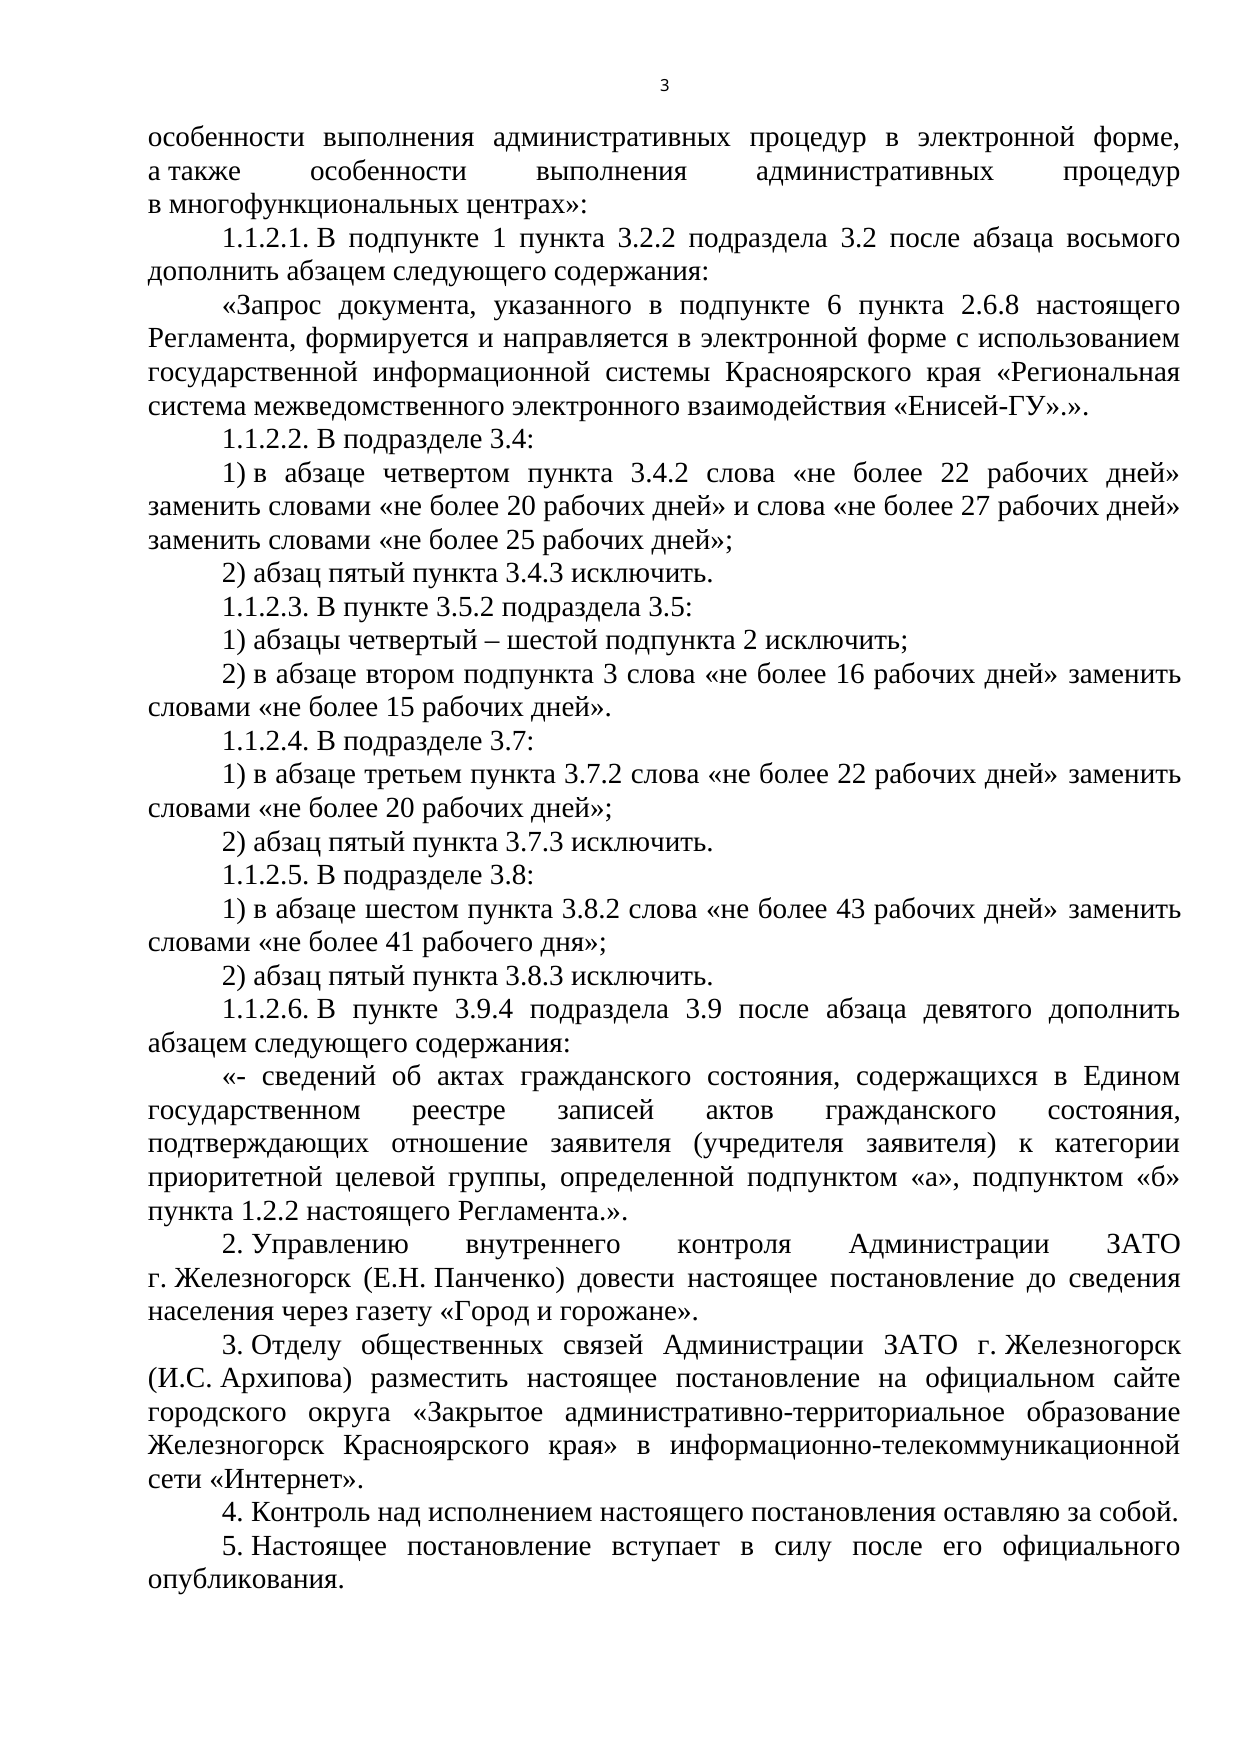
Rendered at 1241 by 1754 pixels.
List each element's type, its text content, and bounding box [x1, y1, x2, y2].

text 3. Отделу общественных связей Администрации ЗАТО г. Железногорск (И.С. Архипова) разместить настоящее постановление на официальном сайте городского округа «Закрытое административно-территориальное образование Железногорск Красноярского края» в информационно-телекоммуникационной сети «Интернет». [148, 1327, 1181, 1494]
text 1.1.2.5. В подразделе 3.8: [148, 857, 1181, 891]
text 1.1.2.6. В пункте 3.9.4 подраздела 3.9 после абзаца девятого дополнить абзацем следующего содержания: [148, 991, 1181, 1058]
text 1.1.2.4. В подразделе 3.7: [148, 723, 1181, 757]
text 2) абзац пятый пункта 3.7.3 исключить. [148, 824, 1181, 857]
text 5. Настоящее постановление вступает в силу после его официального опубликования. [148, 1528, 1181, 1595]
text 1.1.2.1. В подпункте 1 пункта 3.2.2 подраздела 3.2 после абзаца восьмого дополнить абзацем следующего содержания: [148, 220, 1181, 287]
text 2) в абзаце втором подпункта 3 слова «не более 16 рабочих дней» заменить словами «не более 15 рабочих дней». [148, 656, 1181, 723]
text «Запрос документа, указанного в подпункте 6 пункта 2.6.8 настоящего Регламента, формируется и направляется в электронной форме с использованием государственной информационной системы Красноярского края «Региональная система межведомственного электронного взаимодействия «Енисей-ГУ».». [148, 287, 1181, 421]
text «- сведений об актах гражданского состояния, содержащихся в Едином государственном реестре записей актов гражданского состояния, подтверждающих отношение заявителя (учредителя заявителя) к категории приоритетной целевой группы, определенной подпунктом «а», подпунктом «б» пункта 1.2.2 настоящего Регламента.». [148, 1058, 1181, 1226]
text 1) в абзаце шестом пункта 3.8.2 слова «не более 43 рабочих дней» заменить словами «не более 41 рабочего дня»; [148, 891, 1181, 958]
text 1) в абзаце третьем пункта 3.7.2 слова «не более 22 рабочих дней» заменить словами «не более 20 рабочих дней»; [148, 757, 1181, 824]
text 2. Управлению внутреннего контроля Администрации ЗАТО г. Железногорск (Е.Н. Панченко) довести настоящее постановление до сведения населения через газету «Город и горожане». [148, 1226, 1181, 1327]
text 2) абзац пятый пункта 3.8.3 исключить. [148, 958, 1181, 991]
text 1) абзацы четвертый – шестой подпункта 2 исключить; [148, 622, 1181, 656]
text 2) абзац пятый пункта 3.4.3 исключить. [148, 555, 1181, 589]
text 4. Контроль над исполнением настоящего постановления оставляю за собой. [148, 1494, 1181, 1528]
text 1) в абзаце четвертом пункта 3.4.2 слова «не более 22 рабочих дней» заменить словами «не более 20 рабочих дней» и слова «не более 27 рабочих дней» заменить словами «не более 25 рабочих дней»; [148, 455, 1181, 555]
text 1.1.2.3. В пункте 3.5.2 подраздела 3.5: [148, 589, 1181, 622]
text 1.1.2.2. В подразделе 3.4: [148, 421, 1181, 455]
